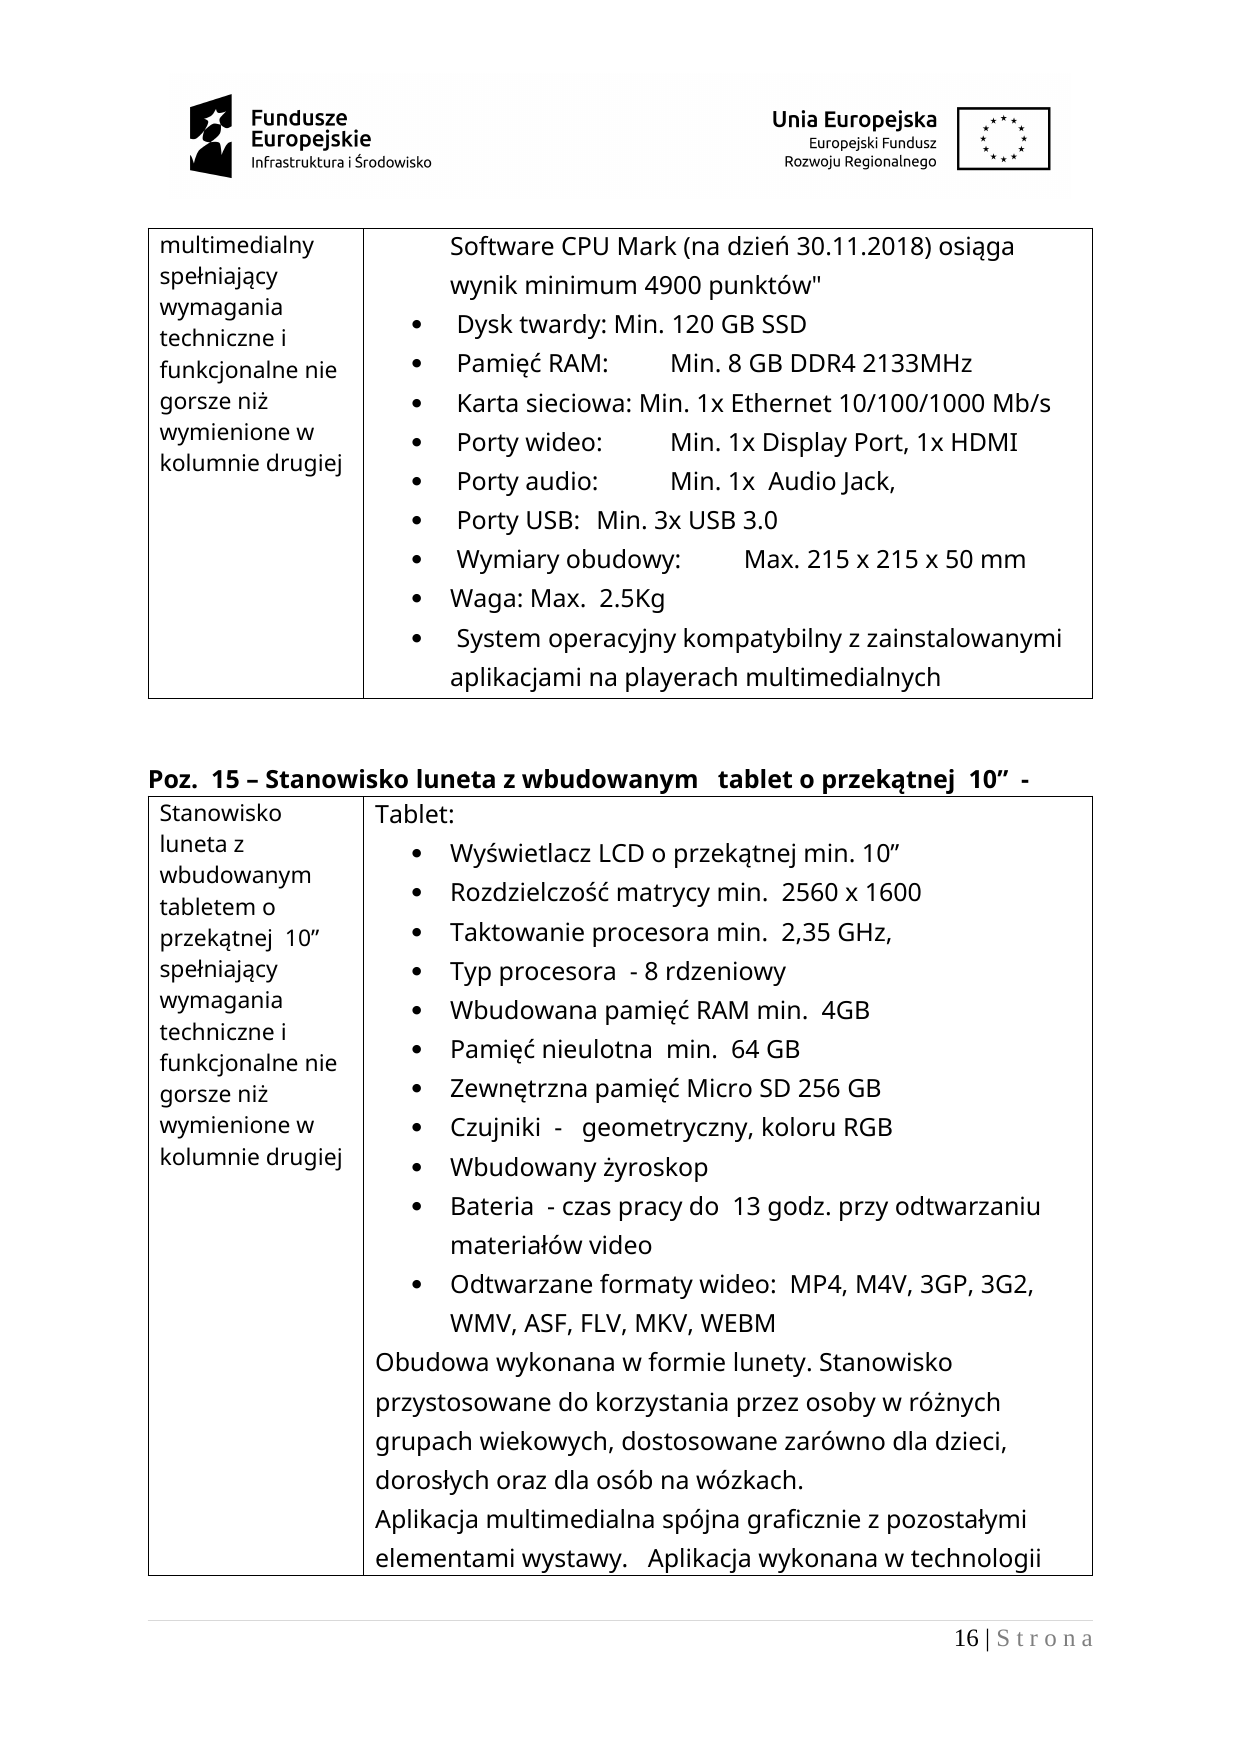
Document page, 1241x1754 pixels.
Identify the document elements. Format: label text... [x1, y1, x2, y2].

table_header Player multimedialny spełniający wymagania techniczne i funkcjonalne nie gorsze niż wymienione w kolumnie drugiej [149, 229, 363, 698]
text Poz. 15 – Stanowisko luneta z wbudowanym tablet o przekątnej 10” - [148, 762, 1093, 796]
picture [169, 73, 1071, 199]
